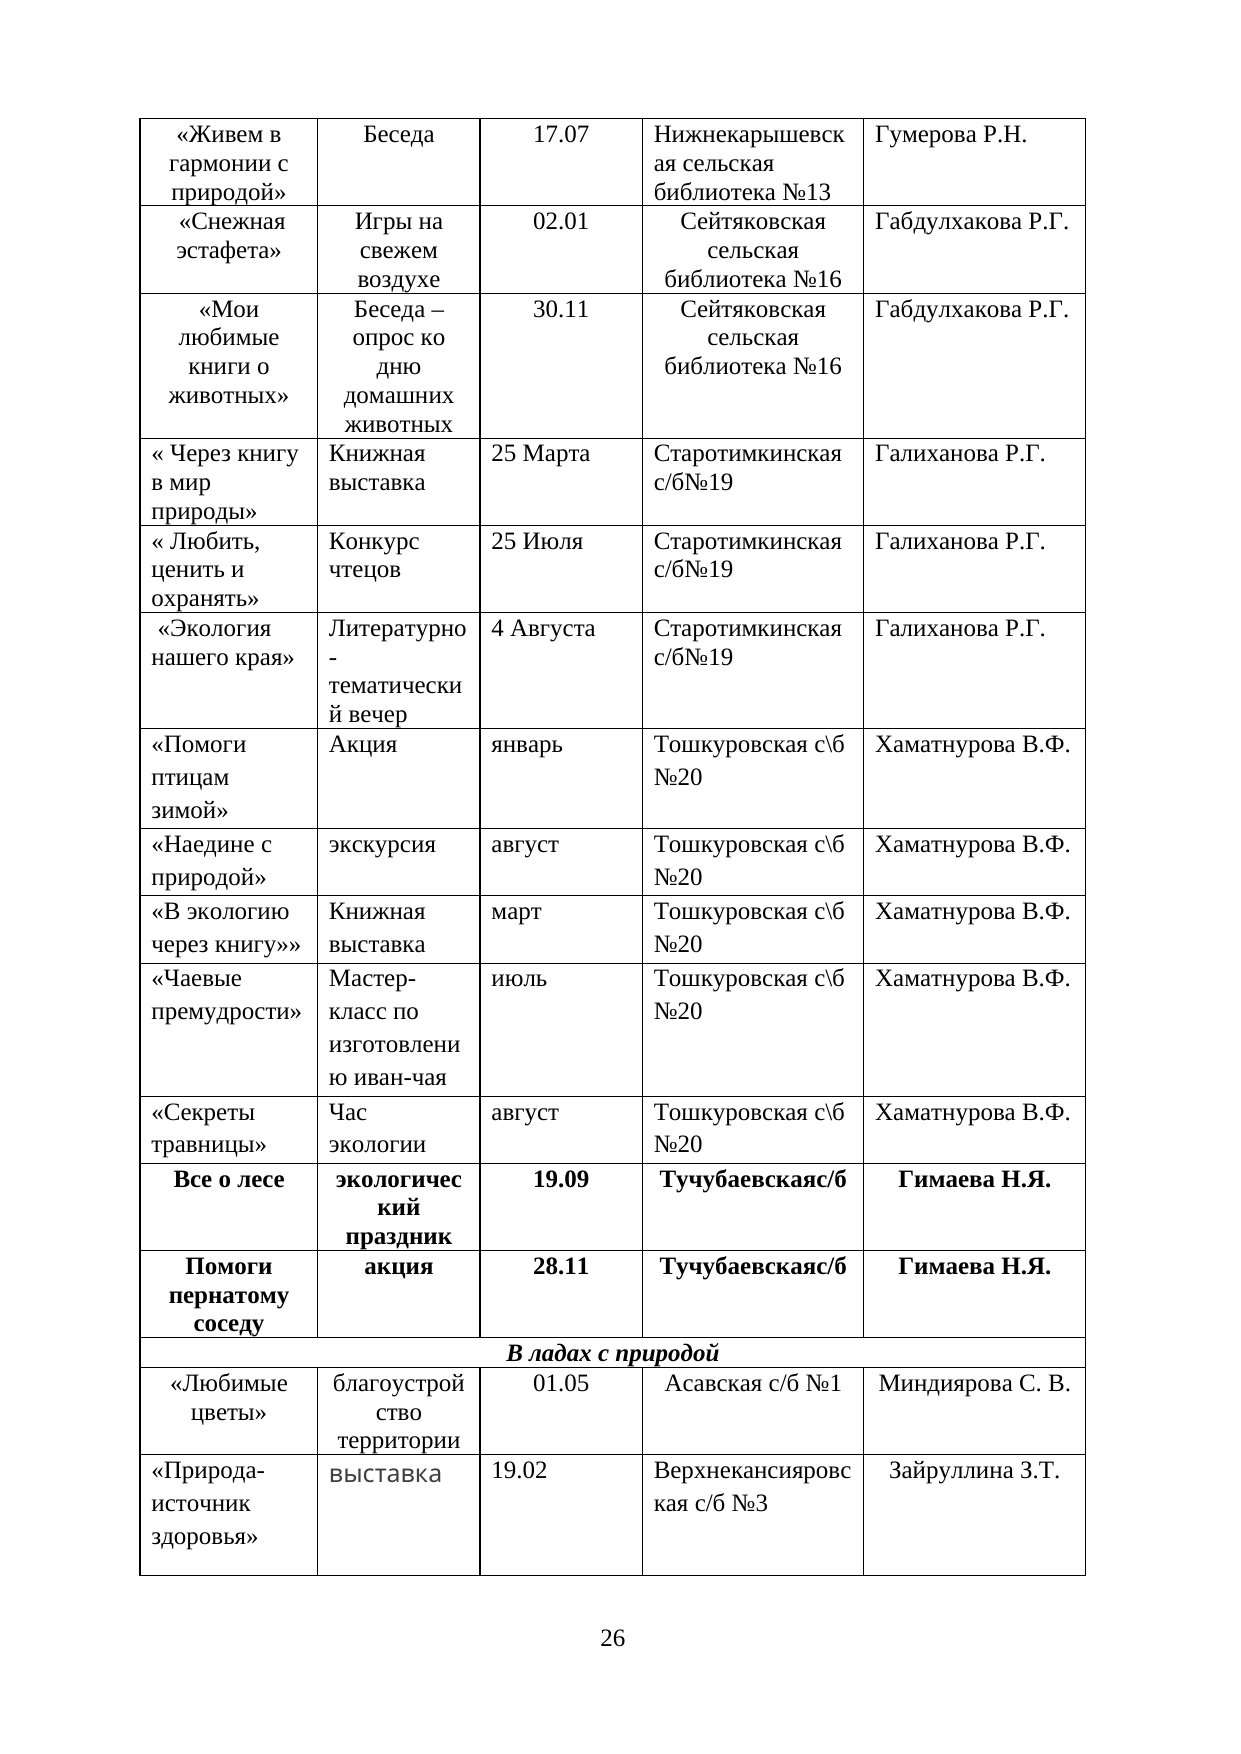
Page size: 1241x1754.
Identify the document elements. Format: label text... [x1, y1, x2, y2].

table_cell Книжная выставка [318, 896, 479, 962]
table_cell август [481, 829, 642, 895]
table_cell март [481, 896, 642, 962]
table_cell Игры на свежем воздухе [318, 206, 479, 293]
table_cell Асавская с/б №1 [643, 1368, 863, 1454]
table_cell Габдулхакова Р.Г. [864, 294, 1085, 437]
table_cell Тошкуровская с\б №20 [643, 1097, 863, 1163]
table_cell Тошкуровская с\б №20 [643, 829, 863, 895]
table_cell 02.01 [481, 206, 642, 293]
table_cell Конкурс чтецов [318, 526, 479, 612]
table_cell Тучубаевскаяс/б [643, 1251, 863, 1337]
table_cell январь [481, 729, 642, 828]
table_cell Беседа – опрос ко дню домашних животных [318, 294, 479, 437]
table_cell выставка [318, 1455, 479, 1575]
table_cell «Природа-источник здоровья» [141, 1455, 317, 1575]
table_cell Помоги пернатому соседу [141, 1251, 317, 1337]
table_cell « Через книгу в мир природы» [141, 439, 317, 525]
table_cell «Чаевые премудрости» [141, 964, 317, 1096]
table_cell 30.11 [481, 294, 642, 437]
table_cell Час экологии [318, 1097, 479, 1163]
table_cell Галиханова Р.Г. [864, 439, 1085, 525]
table_cell Все о лесе [141, 1164, 317, 1250]
table_cell «Секреты травницы» [141, 1097, 317, 1163]
table_cell 28.11 [481, 1251, 642, 1337]
table_cell 19.09 [481, 1164, 642, 1250]
table_cell «Любимые цветы» [141, 1368, 317, 1454]
table_cell Старотимкинскаяс/б№19 [643, 439, 863, 525]
table_cell Тошкуровская с\б №20 [643, 964, 863, 1096]
table_cell Гумерова Р.Н. [864, 119, 1085, 205]
table_cell июль [481, 964, 642, 1096]
table_cell 19.02 [481, 1455, 642, 1575]
table_cell Тошкуровская с\б №20 [643, 896, 863, 962]
table_cell Литературно - тематический вечер [318, 613, 479, 728]
table_cell Тучубаевскаяс/б [643, 1164, 863, 1250]
table_cell 01.05 [481, 1368, 642, 1454]
table_cell Хаматнурова В.Ф. [864, 896, 1085, 962]
table_cell Хаматнурова В.Ф. [864, 1097, 1085, 1163]
table_cell 25 Июля [481, 526, 642, 612]
table_cell экскурсия [318, 829, 479, 895]
table_cell «Наедине с природой» [141, 829, 317, 895]
table_cell Мастер-класс по изготовлению иван-чая [318, 964, 479, 1096]
table_cell Сейтяковская сельская библиотека №16 [643, 206, 863, 293]
table_cell Хаматнурова В.Ф. [864, 964, 1085, 1096]
table_cell Сейтяковская сельская библиотека №16 [643, 294, 863, 437]
table_cell экологический праздник [318, 1164, 479, 1250]
table_cell В ладах с природой [141, 1338, 1085, 1367]
table_cell Тошкуровская с\б №20 [643, 729, 863, 828]
table_cell Хаматнурова В.Ф. [864, 829, 1085, 895]
table_cell Старотимкинскаяс/б№19 [643, 526, 863, 612]
table_cell 25 Марта [481, 439, 642, 525]
table_cell благоустройство территории [318, 1368, 479, 1454]
table_cell Старотимкинскаяс/б№19 [643, 613, 863, 728]
table_cell «В экологию через книгу»» [141, 896, 317, 962]
table_cell Зайруллина З.Т. [864, 1455, 1085, 1575]
table_cell 4 Августа [481, 613, 642, 728]
table_cell Галиханова Р.Г. [864, 613, 1085, 728]
table_cell август [481, 1097, 642, 1163]
table_cell акция [318, 1251, 479, 1337]
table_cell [643, 1455, 863, 1575]
table_cell «Живем в гармонии с природой» [141, 119, 317, 205]
table_cell 17.07 [481, 119, 642, 205]
table_cell «Мои любимые книги о животных» [141, 294, 317, 437]
table_cell «Экология нашего края» [141, 613, 317, 728]
table_cell Гимаева Н.Я. [864, 1251, 1085, 1337]
table_cell Галиханова Р.Г. [864, 526, 1085, 612]
table_cell Габдулхакова Р.Г. [864, 206, 1085, 293]
table_cell Миндиярова С. В. [864, 1368, 1085, 1454]
table_cell Книжная выставка [318, 439, 479, 525]
table_cell Хаматнурова В.Ф. [864, 729, 1085, 828]
table_cell «Помоги птицам зимой» [141, 729, 317, 828]
table_cell Акция [318, 729, 479, 828]
table_cell Нижнекарышевская сельская библиотека №13 [643, 119, 863, 205]
table_cell «Снежная эстафета» [141, 206, 317, 293]
table_cell « Любить, ценить и охранять» [141, 526, 317, 612]
table_cell Беседа [318, 119, 479, 205]
table_cell Гимаева Н.Я. [864, 1164, 1085, 1250]
